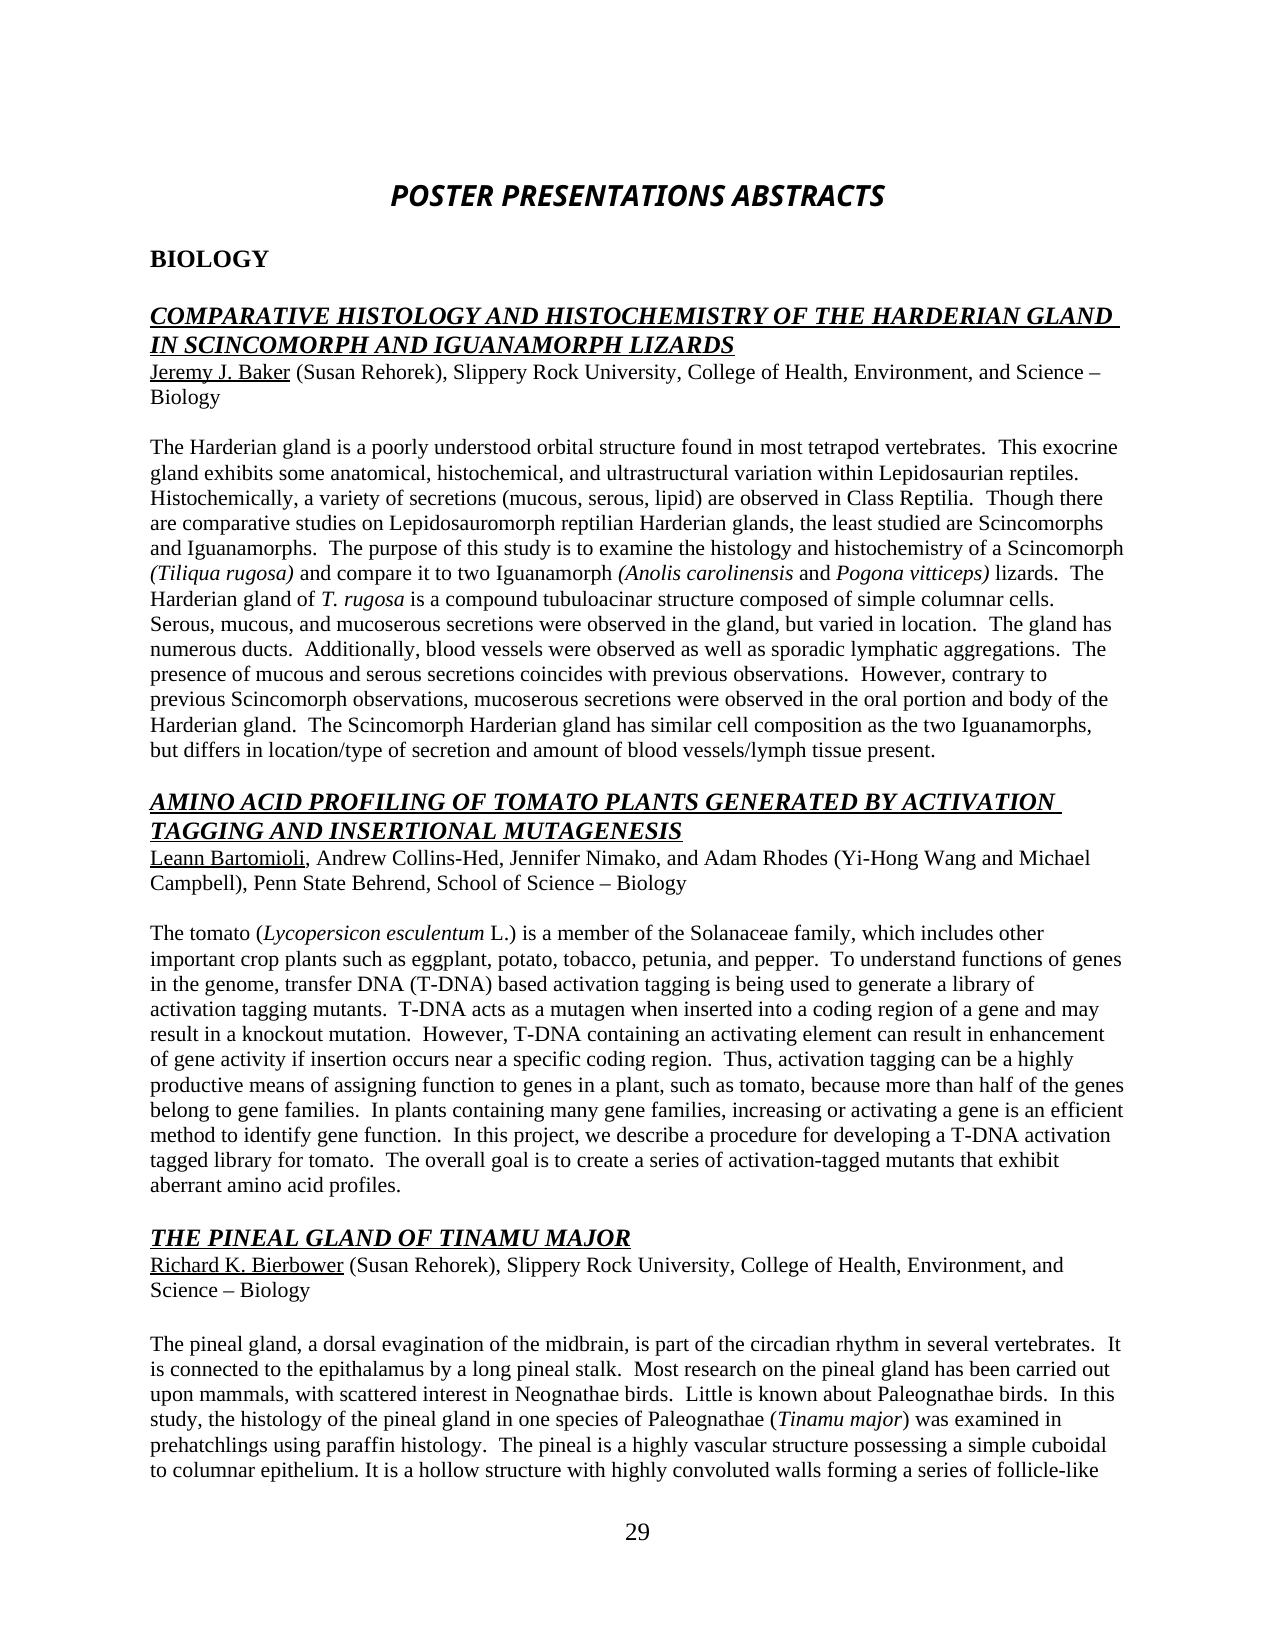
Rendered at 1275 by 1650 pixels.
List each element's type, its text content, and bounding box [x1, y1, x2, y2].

text The Harderian gland is a poorly understood orbital structure found in most tetrapod vertebrates. This exocrine gland exhibits some anatomical, histochemical, and ultrastructural variation within Lepidosaurian reptiles. Histochemically, a variety of secretions (mucous, serous, lipid) are observed in Class Reptilia. Though there are comparative studies on Lepidosauromorph reptilian Harderian glands, the least studied are Scincomorphs and Iguanamorphs. The purpose of this study is to examine the histology and histochemistry of a Scincomorph (Tiliqua rugosa) and compare it to two Iguanamorph (Anolis carolinensis and Pogona vitticeps) lizards. The Harderian gland of T. rugosa is a compound tubuloacinar structure composed of simple columnar cells. Serous, mucous, and mucoserous secretions were observed in the gland, but varied in location. The gland has numerous ducts. Additionally, blood vessels were observed as well as sporadic lymphatic aggregations. The presence of mucous and serous secretions coincides with previous observations. However, contrary to previous Scincomorph observations, mucoserous secretions were observed in the oral portion and body of the Harderian gland. The Scincomorph Harderian gland has similar cell composition as the two Iguanamorphs, but differs in location/type of secretion and amount of blood vessels/lymph tissue present. [150, 434, 1125, 762]
text Leann Bartomioli, Andrew Collins-Hed, Jennifer Nimako, and Adam Rhodes (Yi-Hong Wang and Michael Campbell), Penn State Behrend, School of Science – Biology [150, 845, 1125, 895]
subtitle BIOLOGY [150, 244, 1125, 272]
subtitle Comparative Histology and Histochemistry of the Harderian Gland in Scincomorph and Iguanamorph Lizards [150, 301, 1125, 359]
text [150, 1252, 1125, 1482]
text Jeremy J. Baker (Susan Rehorek), Slippery Rock University, College of Health, Environment, and Science – Biology [150, 359, 1125, 409]
text The tomato (Lycopersicon esculentum L.) is a member of the Solanaceae family, which includes other important crop plants such as eggplant, potato, tobacco, petunia, and pepper. To understand functions of genes in the genome, transfer DNA (T-DNA) based activation tagging is being used to generate a library of activation tagging mutants. T-DNA acts as a mutagen when inserted into a coding region of a gene and may result in a knockout mutation. However, T-DNA containing an activating element can result in enhancement of gene activity if insertion occurs near a specific coding region. Thus, activation tagging can be a highly productive means of assigning function to genes in a plant, such as tomato, because more than half of the genes belong to gene families. In plants containing many gene families, increasing or activating a gene is an efficient method to identify gene function. In this project, we describe a procedure for developing a T-DNA activation tagged library for tomato. The overall goal is to create a series of activation-tagged mutants that exhibit aberrant amino acid profiles. [150, 920, 1125, 1198]
subtitle The Pineal Gland of Tinamu major [150, 1223, 1125, 1252]
subtitle POSTER PRESENTATIONS ABSTRACTS [150, 175, 1125, 215]
subtitle Amino Acid Profiling of Tomato Plants Generated by Activation Tagging and Insertional Mutagenesis [150, 787, 1125, 845]
